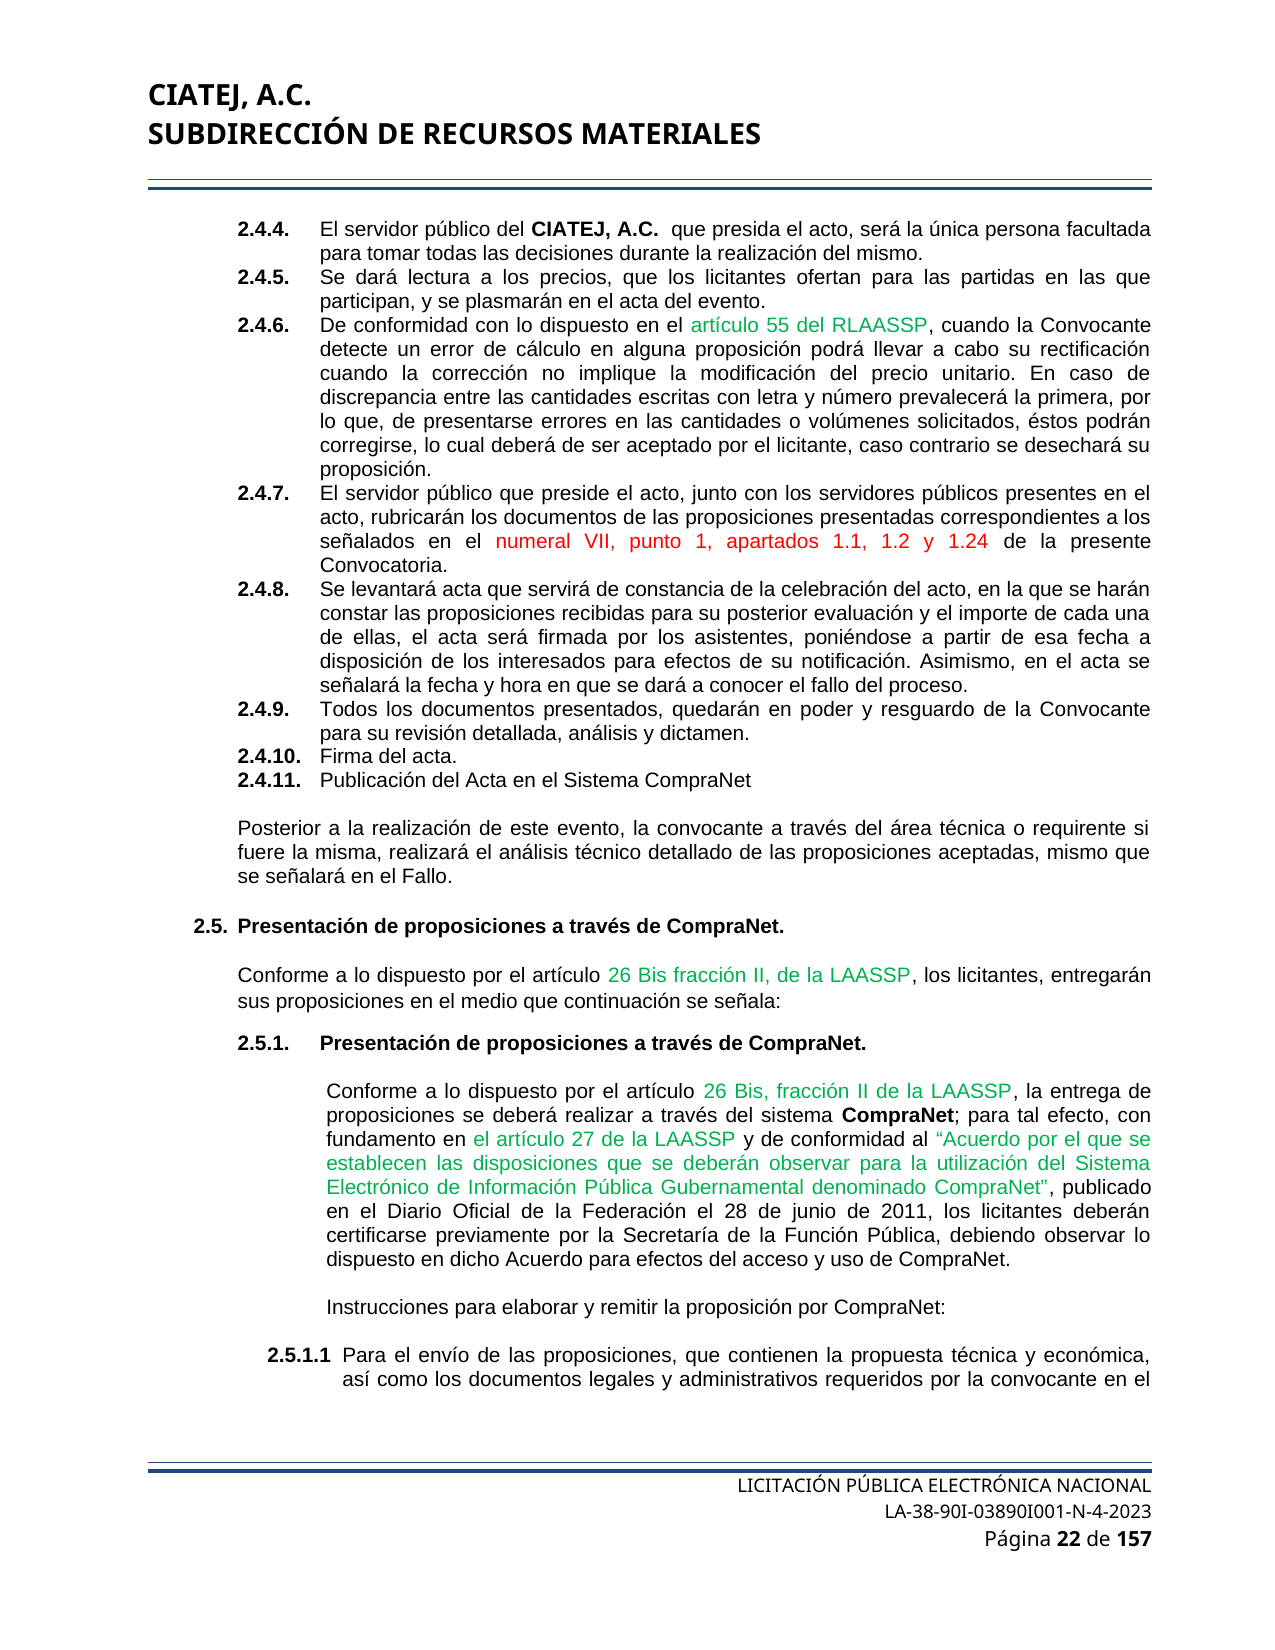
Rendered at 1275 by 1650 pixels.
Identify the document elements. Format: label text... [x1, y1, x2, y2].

list Se dará lectura a los precios, que los licitantes ofertan para las partidas en las que participan, y se plasmarán en el acta del evento. [237, 265, 1152, 313]
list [267, 1343, 1152, 1391]
list El servidor público del CIATEJ, A.C. que presida el acto, será la única persona facultada para tomar todas las decisiones durante la realización del mismo. [237, 217, 1152, 265]
list Publicación del Acta en el Sistema CompraNet [237, 768, 1152, 792]
list Conforme a lo dispuesto por el artículo 26 Bis, fracción II de la LAASSP, la entrega de proposiciones se deberá realizar a través del sistema CompraNet; para tal efecto, con fundamento en el artículo 27 de la LAASSP y de conformidad al “Acuerdo por el que se establecen las disposiciones que se deberán observar para la utilización del Sistema Electrónico de Información Pública Gubernamental denominado CompraNet”, publicado en el Diario Oficial de la Federación el 28 de junio de 2011, los licitantes deberán certificarse previamente por la Secretaría de la Función Pública, debiendo observar lo dispuesto en dicho Acuerdo para efectos del acceso y uso de CompraNet. [326, 1079, 1152, 1271]
list Presentación de proposiciones a través de CompraNet. [193, 914, 1152, 938]
list Presentación de proposiciones a través de CompraNet. [237, 1031, 1152, 1055]
list Se levantará acta que servirá de constancia de la celebración del acto, en la que se harán constar las proposiciones recibidas para su posterior evaluación y el importe de cada una de ellas, el acta será firmada por los asistentes, poniéndose a partir de esa fecha a disposición de los interesados para efectos de su notificación. Asimismo, en el acta se señalará la fecha y hora en que se dará a conocer el fallo del proceso. [237, 577, 1152, 696]
list Todos los documentos presentados, quedarán en poder y resguardo de la Convocante para su revisión detallada, análisis y dictamen. [237, 696, 1152, 744]
text Conforme a lo dispuesto por el artículo 26 Bis fracción II, de la LAASSP, los licitantes, entregarán sus proposiciones en el medio que continuación se señala: [237, 963, 1152, 1013]
list Firma del acta. [237, 744, 1152, 768]
list Instrucciones para elaborar y remitir la proposición por CompraNet: [326, 1295, 1152, 1319]
list De conformidad con lo dispuesto en el artículo 55 del RLAASSP, cuando la Convocante detecte un error de cálculo en alguna proposición podrá llevar a cabo su rectificación cuando la corrección no implique la modificación del precio unitario. En caso de discrepancia entre las cantidades escritas con letra y número prevalecerá la primera, por lo que, de presentarse errores en las cantidades o volúmenes solicitados, éstos podrán corregirse, lo cual deberá de ser aceptado por el licitante, caso contrario se desechará su proposición. [237, 313, 1152, 481]
list Posterior a la realización de este evento, la convocante a través del área técnica o requirente si fuere la misma, realizará el análisis técnico detallado de las proposiciones aceptadas, mismo que se señalará en el Fallo. [237, 816, 1152, 888]
list El servidor público que preside el acto, junto con los servidores públicos presentes en el acto, rubricarán los documentos de las proposiciones presentadas correspondientes a los señalados en el numeral VII, punto 1, apartados 1.1, 1.2 y 1.24 de la presente Convocatoria. [237, 481, 1152, 577]
